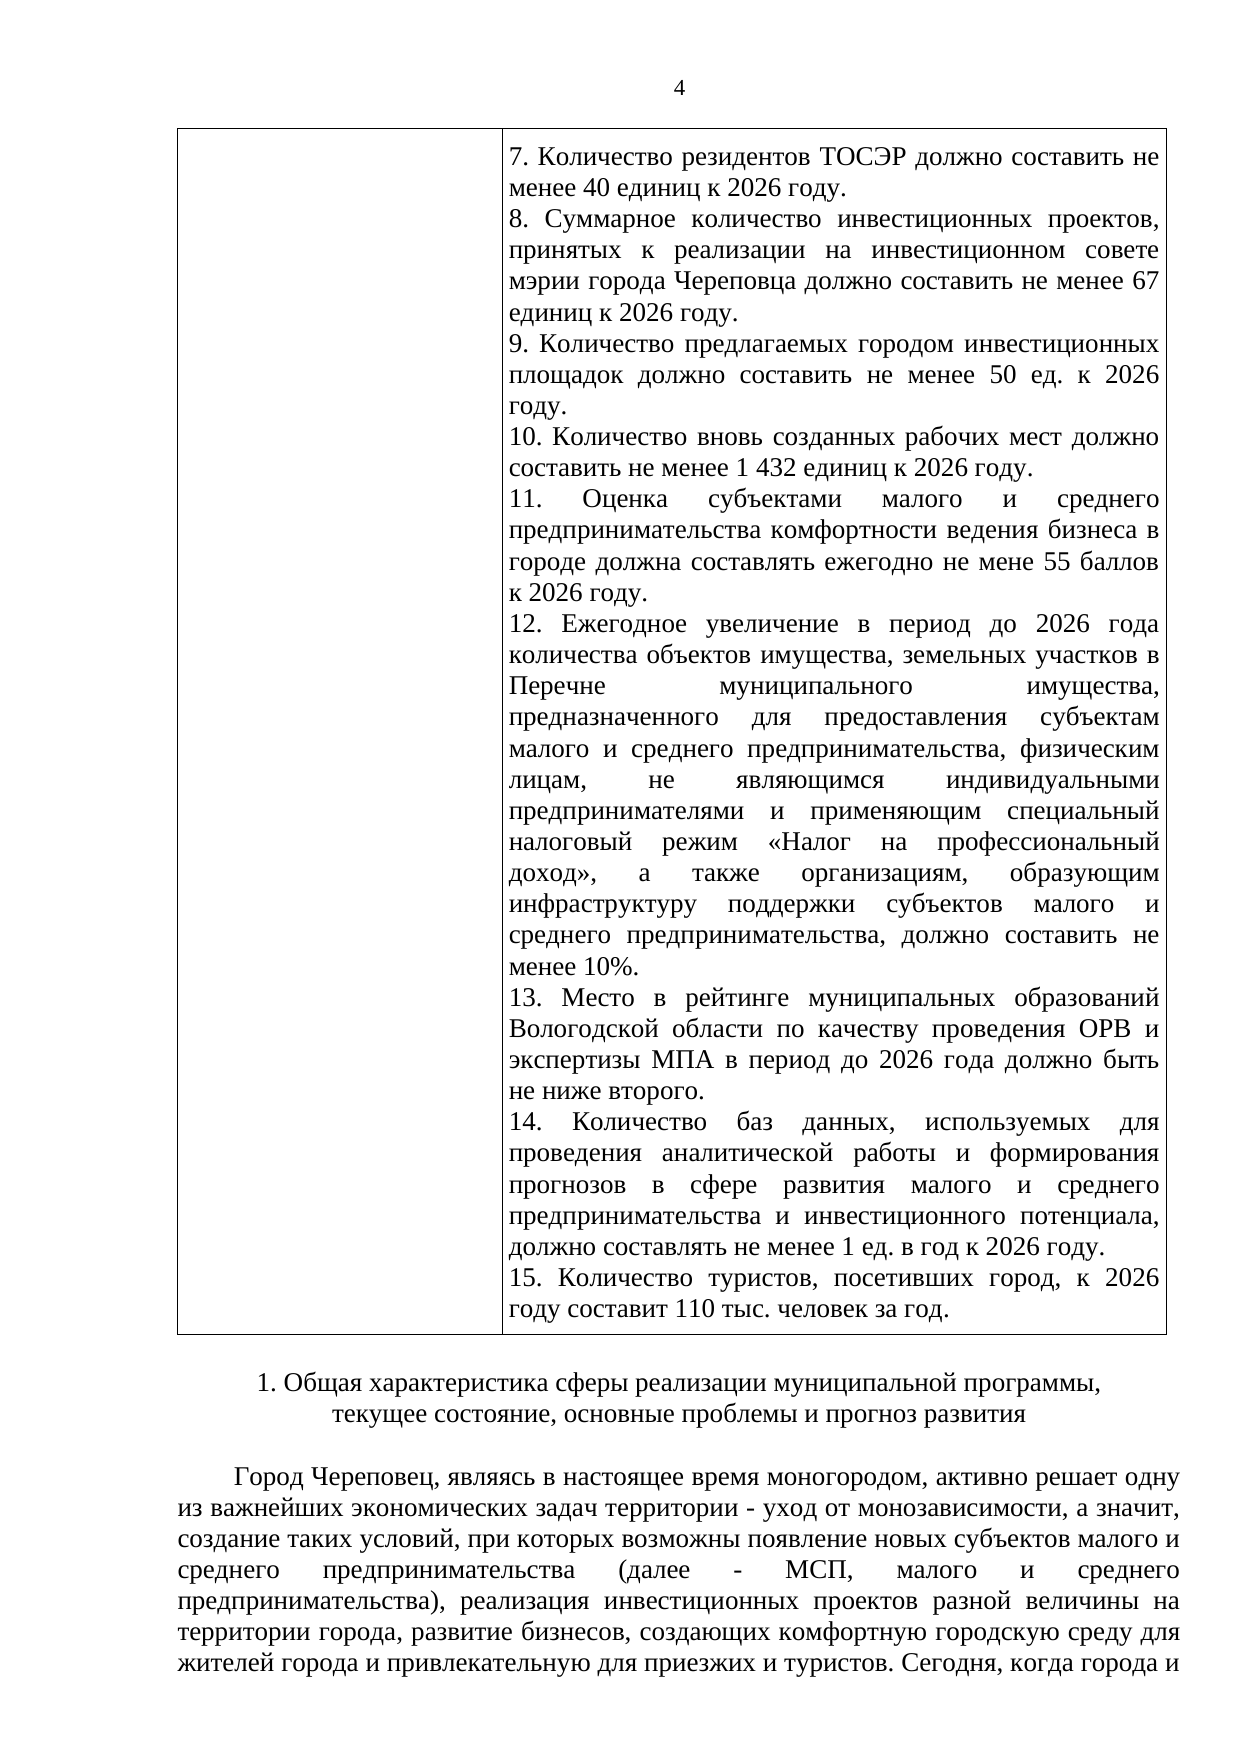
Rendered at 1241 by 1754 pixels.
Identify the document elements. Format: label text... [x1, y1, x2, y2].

title текущее состояние, основные проблемы и прогноз развития [177, 1397, 1181, 1428]
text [177, 1460, 1181, 1678]
title 1. Общая характеристика сферы реализации муниципальной программы, [177, 1366, 1181, 1397]
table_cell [178, 129, 502, 1334]
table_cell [503, 129, 1166, 1334]
